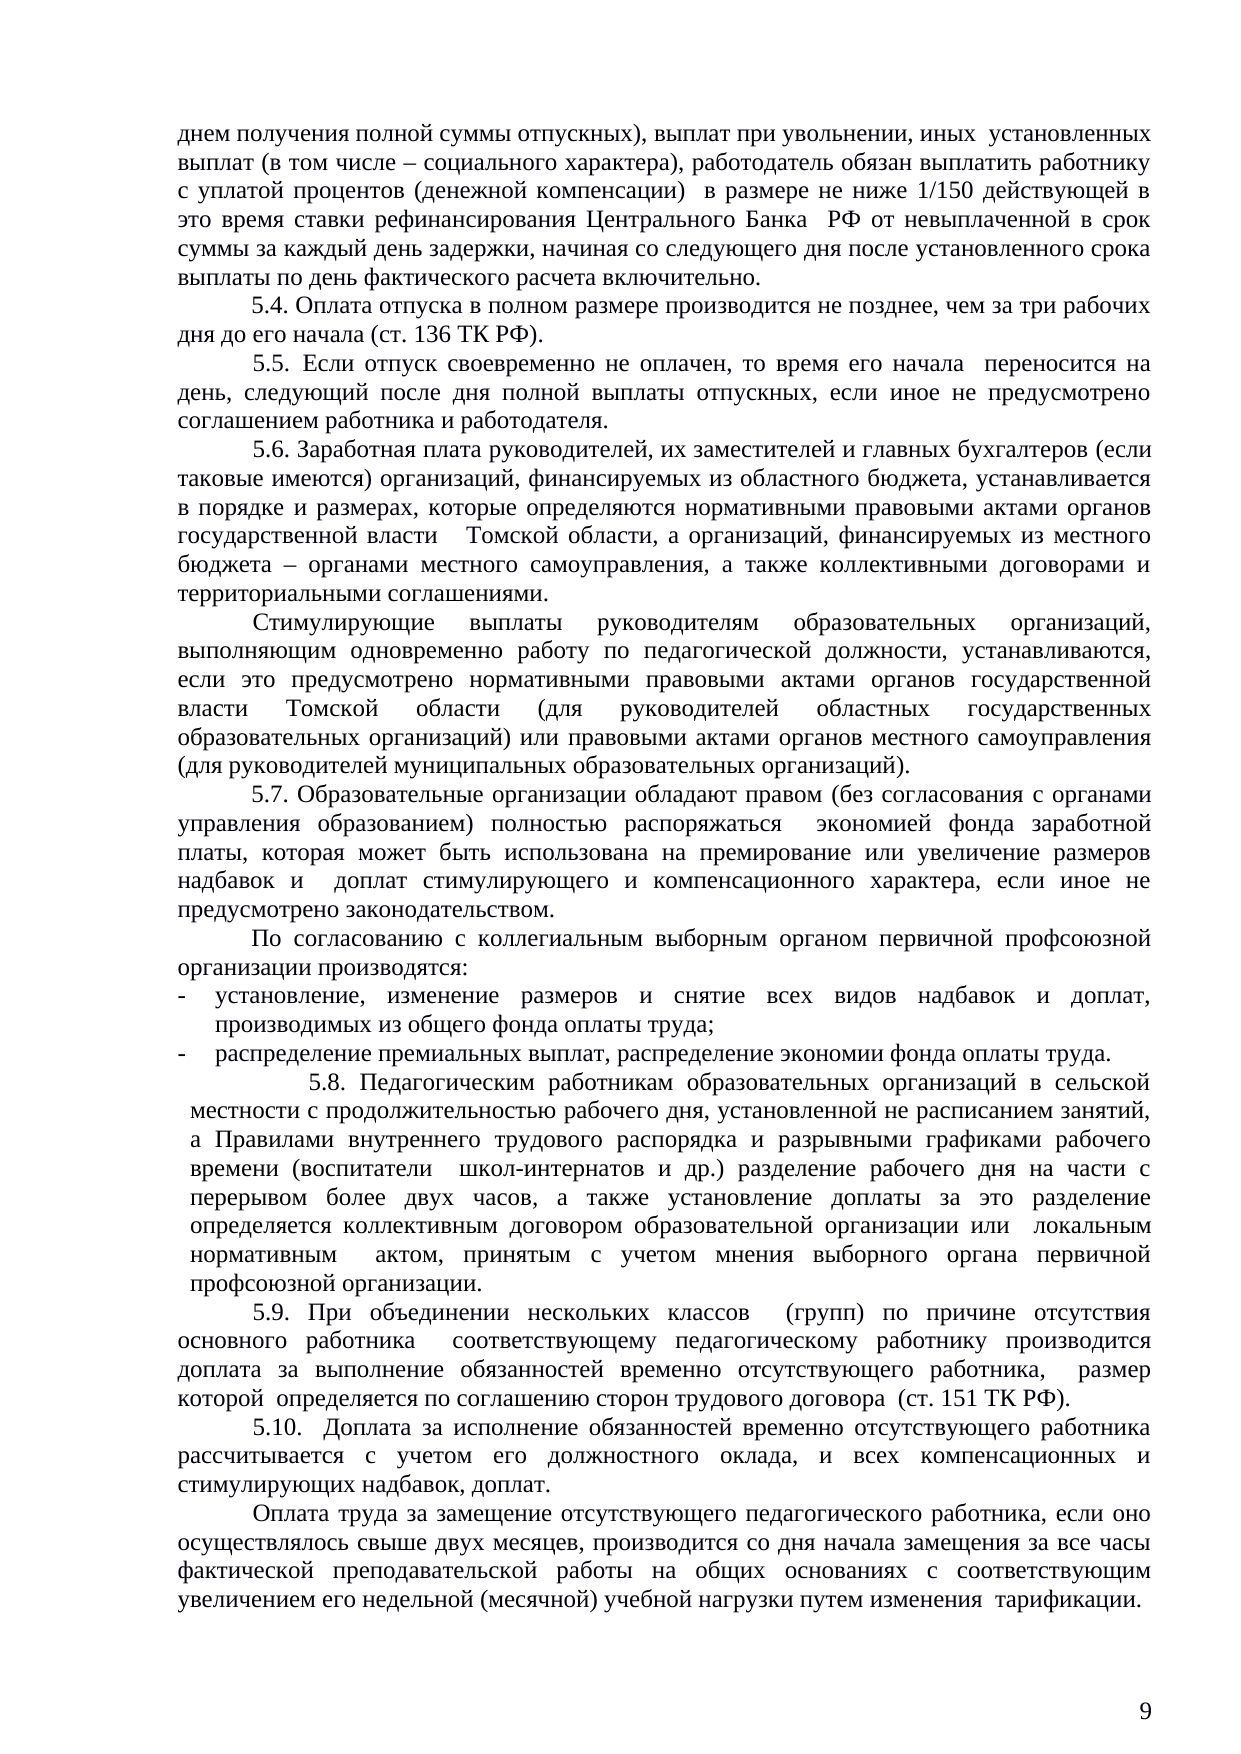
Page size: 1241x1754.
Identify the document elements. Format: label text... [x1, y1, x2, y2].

text 5.4. Оплата отпуска в полном размере производится не позднее, чем за три рабочих дня до его начала (ст. 136 ТК РФ). [177, 291, 1152, 348]
text Стимулирующие выплаты руководителям образовательных организаций, выполняющим одновременно работу по педагогической должности, устанавливаются, если это предусмотрено нормативными правовыми актами органов государственной власти Томской области (для руководителей областных государственных образовательных организаций) или правовыми актами органов местного самоуправления (для руководителей муниципальных образовательных организаций). [177, 607, 1152, 779]
list Если отпуск своевременно не оплачен, то время его начала переносится на день, следующий после дня полной выплаты отпускных, если иное не предусмотрено соглашением работника и работодателя. [177, 348, 1152, 434]
text Оплата труда за замещение отсутствующего педагогического работника, если оно осуществлялось свыше двух месяцев, производится со дня начала замещения за все часы фактической преподавательской работы на общих основаниях с соответствующим увеличением его недельной (месячной) учебной нагрузки путем изменения тарификации. [177, 1498, 1152, 1613]
list установление, изменение размеров и снятие всех видов надбавок и доплат, производимых из общего фонда оплаты труда; [177, 981, 1152, 1038]
text 5.10. Доплата за исполнение обязанностей временно отсутствующего работника рассчитывается с учетом его должностного оклада, и всех компенсационных и стимулирующих надбавок, доплат. [177, 1412, 1152, 1498]
text По согласованию с коллегиальным выборным органом первичной профсоюзной организации производятся: [177, 923, 1152, 981]
list распределение премиальных выплат, распределение экономии фонда оплаты труда. [177, 1038, 1152, 1067]
text 5.8. Педагогическим работникам образовательных организаций в сельской местности с продолжительностью рабочего дня, установленной не расписанием занятий, а Правилами внутреннего трудового распорядка и разрывными графиками рабочего времени (воспитатели школ-интернатов и др.) разделение рабочего дня на части с перерывом более двух часов, а также установление доплаты за это разделение определяется коллективным договором образовательной организации или локальным нормативным актом, принятым с учетом мнения выборного органа первичной профсоюзной организации. [190, 1067, 1152, 1297]
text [177, 118, 1152, 291]
text 5.7. Образовательные организации обладают правом (без согласования с органами управления образованием) полностью распоряжаться экономией фонда заработной платы, которая может быть использована на премирование или увеличение размеров надбавок и доплат стимулирующего и компенсационного характера, если иное не предусмотрено законодательством. [177, 779, 1152, 923]
text 5.6. Заработная плата руководителей, их заместителей и главных бухгалтеров (если таковые имеются) организаций, финансируемых из областного бюджета, устанавливается в порядке и размерах, которые определяются нормативными правовыми актами органов государственной власти Томской области, а организаций, финансируемых из местного бюджета – органами местного самоуправления, а также коллективными договорами и территориальными соглашениями. [177, 434, 1152, 607]
text 5.9. При объединении нескольких классов (групп) по причине отсутствия основного работника соответствующему педагогическому работнику производится доплата за выполнение обязанностей временно отсутствующего работника, размер которой определяется по соглашению сторон трудового договора (ст. 151 ТК РФ). [177, 1297, 1152, 1412]
